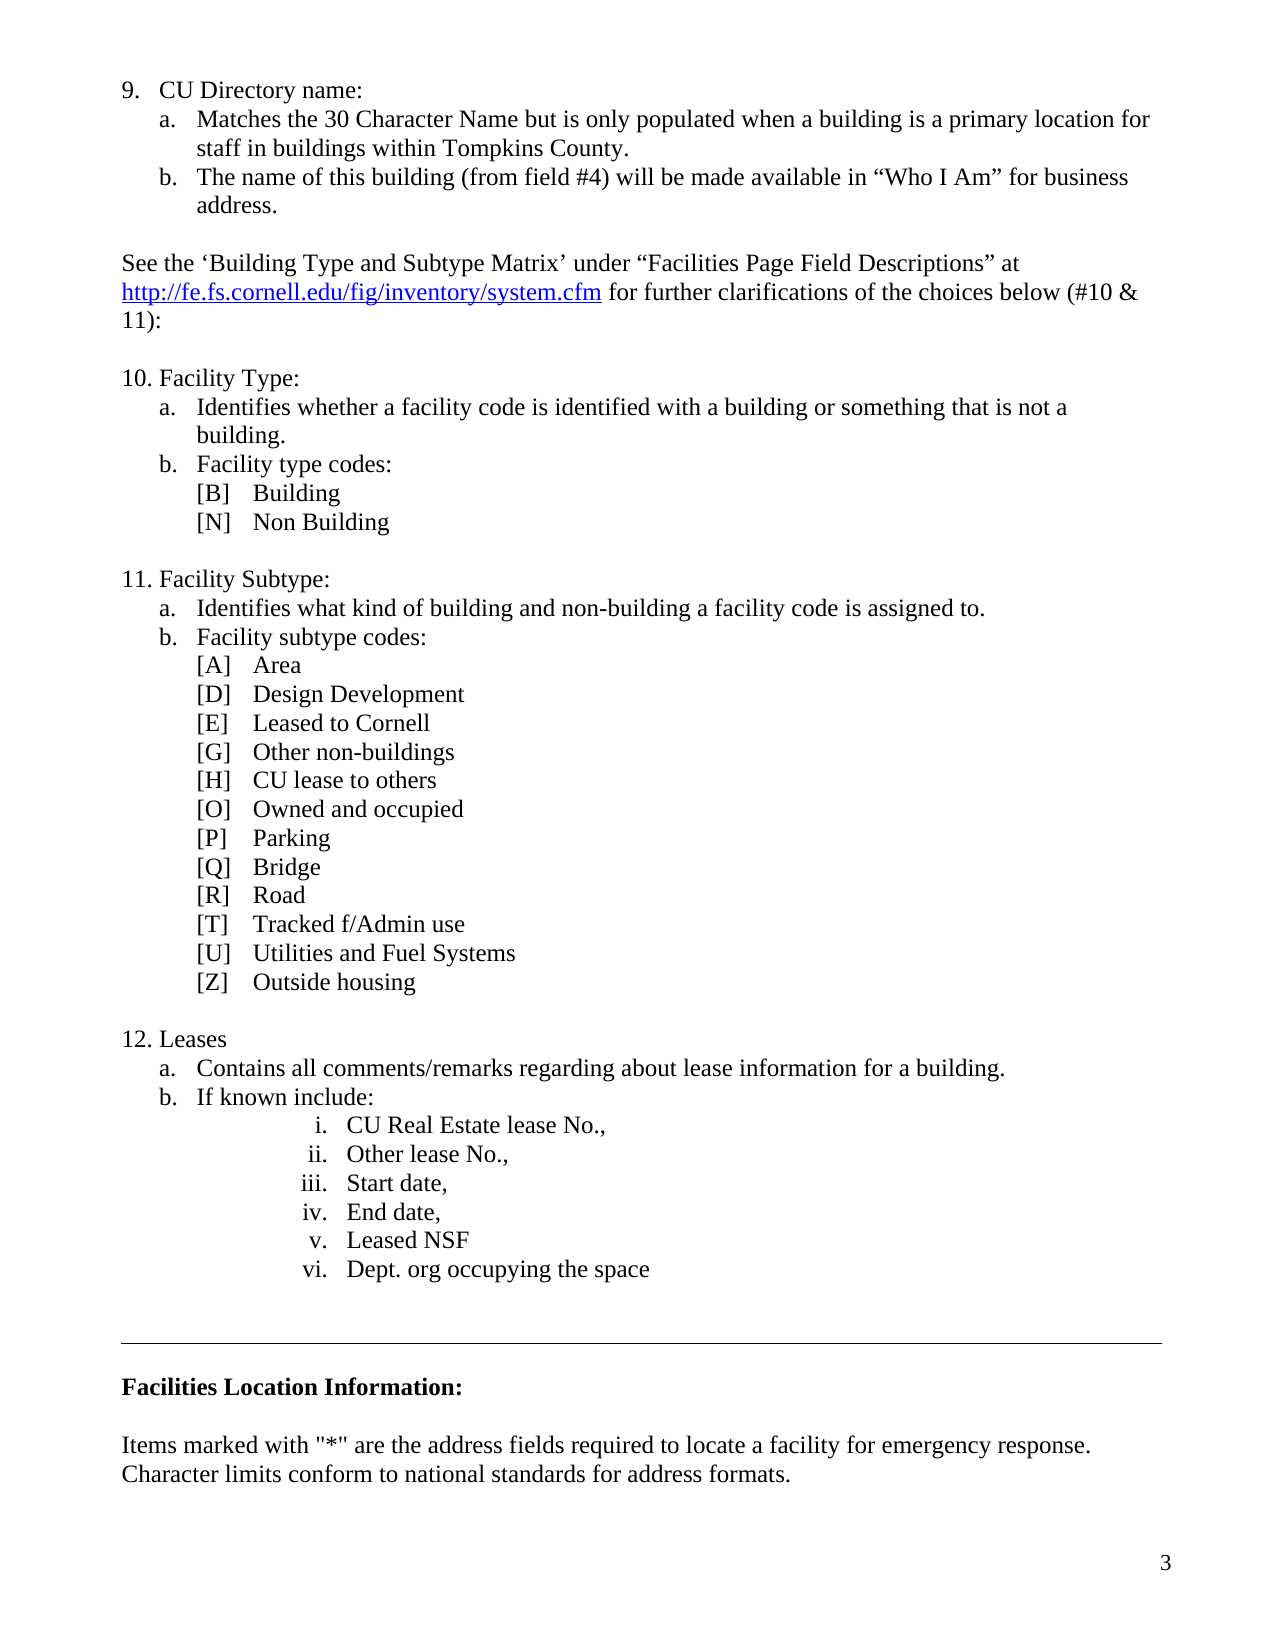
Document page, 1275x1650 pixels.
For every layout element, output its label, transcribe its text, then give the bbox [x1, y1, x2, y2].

text [Z] Outside housing [196, 967, 1162, 996]
list See the ‘Building Type and Subtype Matrix’ under “Facilities Page Field Descriptions” at http://fe.fs.cornell.edu/fig/inventory/system.cfm for further clarifications of the choices below (#10 & 11): [121, 248, 1162, 334]
list Dept. org occupying the space [328, 1254, 1162, 1283]
list Leased NSF [328, 1226, 1162, 1254]
list Identifies what kind of building and non-building a facility code is assigned to. [159, 593, 1162, 622]
text [O] Owned and occupied [196, 794, 1162, 823]
list Identifies whether a facility code is identified with a building or something that is not a building. [159, 392, 1162, 449]
text [E] Leased to Cornell [196, 708, 1162, 737]
list CU Directory name: [121, 76, 1162, 104]
text [Q] Bridge [196, 852, 1162, 881]
list Facilities Location Information: [121, 1372, 1162, 1401]
list [B] Building [196, 478, 1162, 507]
list Leases [121, 1024, 1162, 1053]
list CU Real Estate lease No., [328, 1111, 1162, 1139]
text [A] Area [196, 651, 1162, 679]
list Facility Type: [121, 363, 1162, 392]
list Other lease No., [328, 1139, 1162, 1168]
list Contains all comments/remarks regarding about lease information for a building. [159, 1053, 1162, 1082]
list [N] Non Building [196, 507, 1162, 536]
text [T] Tracked f/Admin use [196, 909, 1162, 938]
text [U] Utilities and Fuel Systems [196, 938, 1162, 967]
text [G] Other non-buildings [196, 737, 1162, 766]
list If known include: [159, 1082, 1162, 1111]
text [H] CU lease to others [196, 766, 1162, 794]
list Start date, [328, 1168, 1162, 1197]
text [R] Road [196, 881, 1162, 909]
text [D] Design Development [196, 679, 1162, 708]
list Facility Subtype: [121, 564, 1162, 593]
text Items marked with "*" are the address fields required to locate a facility for emergency response. Character limits conform to national standards for address formats. [121, 1430, 1162, 1487]
list Matches the 30 Character Name but is only populated when a building is a primary location for staff in buildings within Tompkins County. [159, 104, 1162, 162]
list End date, [328, 1197, 1162, 1226]
text [P] Parking [196, 823, 1162, 852]
list The name of this building (from field #4) will be made available in “Who I Am” for business address. [159, 162, 1162, 219]
list Facility type codes: [159, 449, 1162, 478]
list Facility subtype codes: [159, 622, 1162, 651]
